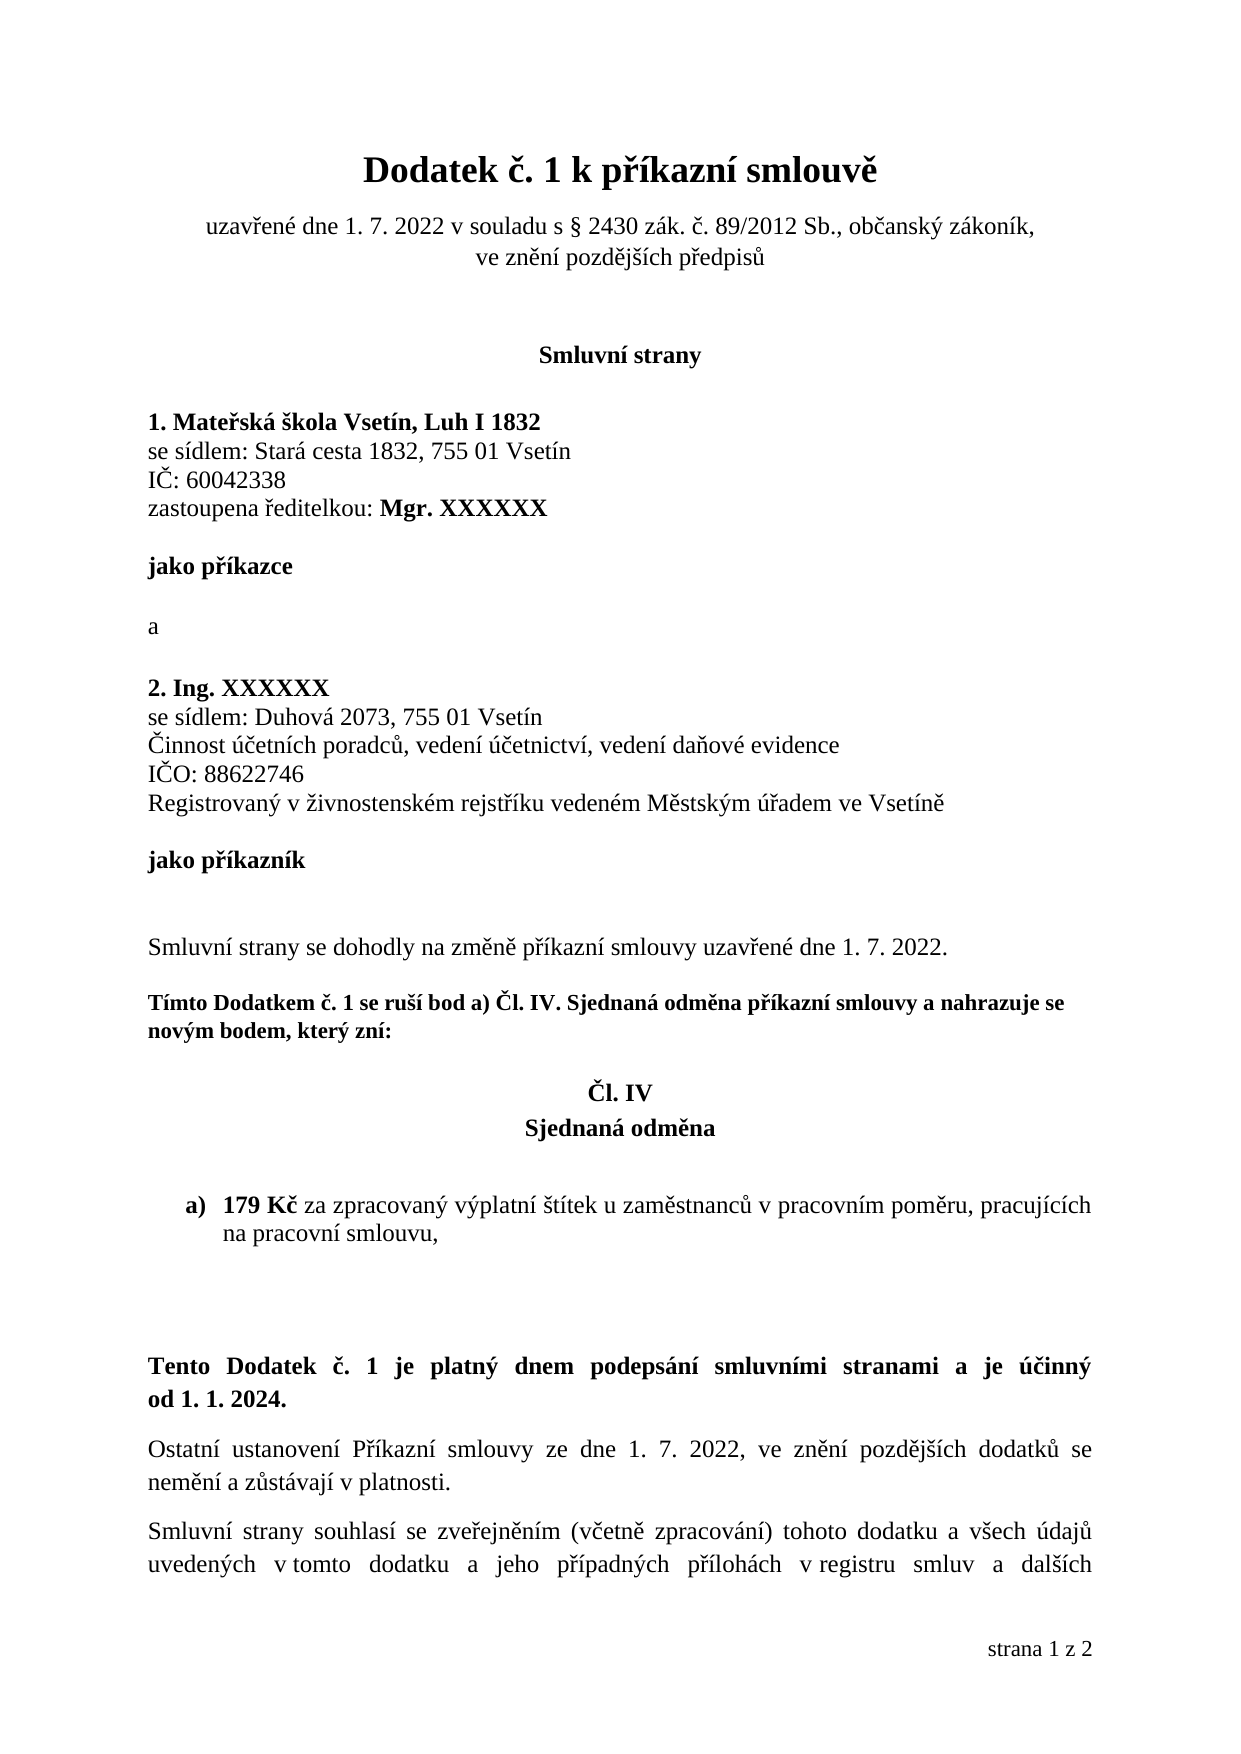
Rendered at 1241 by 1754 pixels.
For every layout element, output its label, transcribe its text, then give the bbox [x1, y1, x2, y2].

text Tímto Dodatkem č. 1 se ruší bod a) Čl. IV. Sjednaná odměna příkazní smlouvy a nahrazuje se novým bodem, který zní: [148, 989, 1093, 1044]
text 1. Mateřská škola Vsetín, Luh I 1832 [148, 407, 1093, 436]
text Ostatní ustanovení Příkazní smlouvy ze dne 1. 7. 2022, ve znění pozdějších dodatků se nemění a zůstávají v platnosti. [148, 1434, 1093, 1495]
text 2. Ing. XXXXXX [148, 673, 1093, 702]
text Smluvní strany [148, 340, 1093, 369]
subtitle Registrovaný v živnostenském rejstříku vedeném Městským úřadem ve Vsetíně [148, 788, 1093, 817]
text se sídlem: Duhová 2073, 755 01 Vsetín [148, 702, 1093, 730]
text IČ: 60042338 [148, 465, 1093, 493]
subtitle IČO: 88622746 [148, 759, 1093, 788]
text zastoupena ředitelkou: Mgr. XXXXXX [148, 493, 1093, 522]
subtitle Čl. IV [148, 1078, 1093, 1107]
text a [148, 611, 1093, 639]
list 179 Kč za zpracovaný výplatní štítek u zaměstnanců v pracovním poměru, pracujících na pracovní smlouvu, [185, 1190, 1093, 1247]
subtitle Sjednaná odměna [148, 1113, 1093, 1142]
text Smluvní strany se dohodly na změně příkazní smlouvy uzavřené dne 1. 7. 2022. [148, 932, 1093, 960]
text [148, 1516, 1093, 1578]
text Dodatek č. 1 k příkazní smlouvě [148, 148, 1093, 191]
text se sídlem: Stará cesta 1832, 755 01 Vsetín [148, 436, 1093, 465]
text jako příkazník [148, 845, 1093, 874]
text Tento Dodatek č. 1 je platný dnem podepsání smluvními stranami a je účinný od 1. 1. 2024. [148, 1351, 1093, 1413]
text uzavřené dne 1. 7. 2022 v souladu s § 2430 zák. č. 89/2012 Sb., občanský zákoník, ve znění pozdějších předpisů [148, 211, 1093, 271]
subtitle Činnost účetních poradců, vedení účetnictví, vedení daňové evidence [148, 730, 1093, 759]
text jako příkazce [148, 551, 1093, 580]
